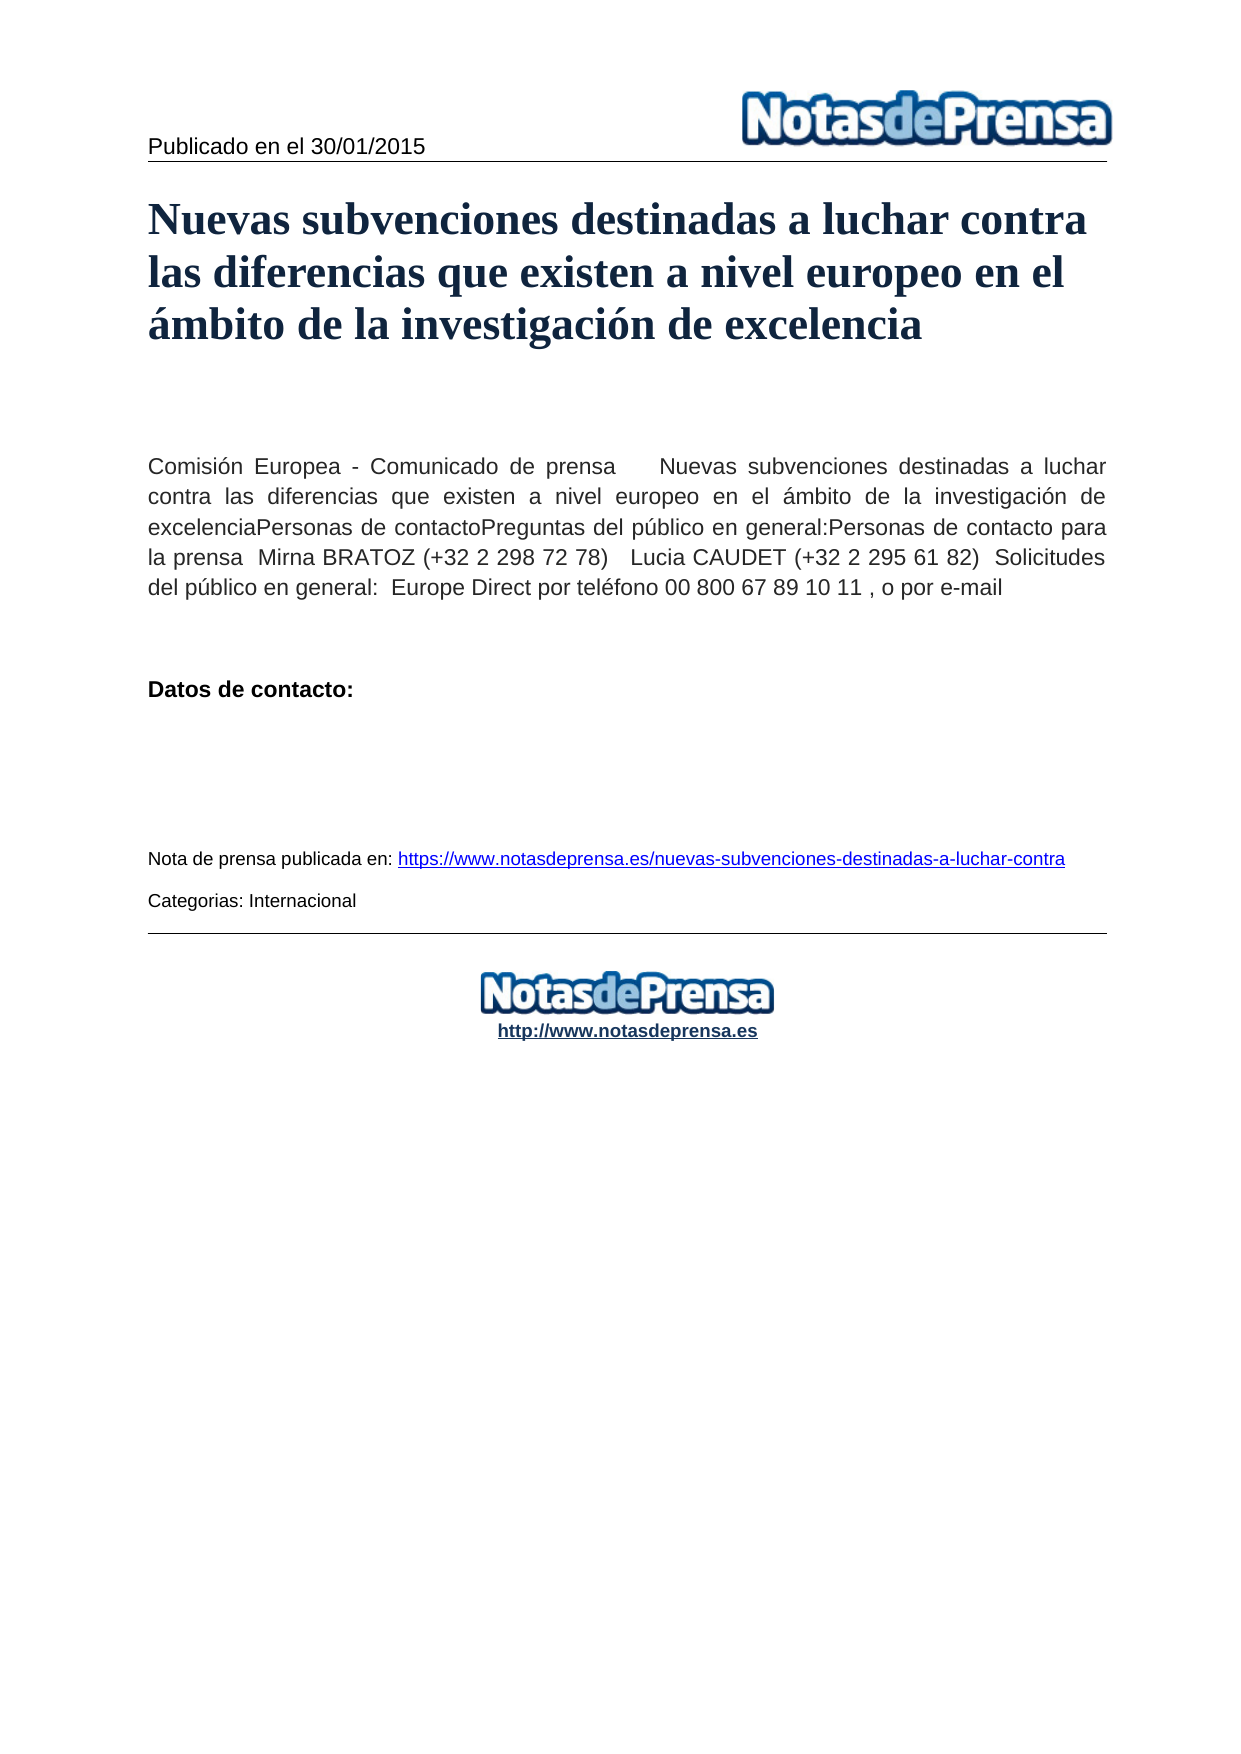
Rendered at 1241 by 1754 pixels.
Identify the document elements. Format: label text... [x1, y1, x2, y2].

picture [480, 970, 775, 1016]
text Comisión Europea - Comunicado de prensa Nuevas subvenciones destinadas a luchar contra las diferencias que existen a nivel europeo en el ámbito de la investigación de excelencia [148, 453, 1107, 600]
text Datos de contacto: [148, 676, 1107, 702]
subtitle Nuevas subvenciones destinadas a luchar contra las diferencias que existen a nivel europeo en el ámbito de la investigación de excelencia [148, 192, 1107, 350]
text Categorias: Internacional [148, 890, 1107, 912]
text Publicado en el 30/01/2015 [148, 133, 1107, 161]
text Nota de prensa publicada en: https://www.notasdeprensa.es/nuevas-subvenciones-destinadas-a-luchar-contra [148, 848, 1107, 869]
text http://www.notasdeprensa.es [148, 1020, 1107, 1041]
picture [742, 90, 1113, 148]
